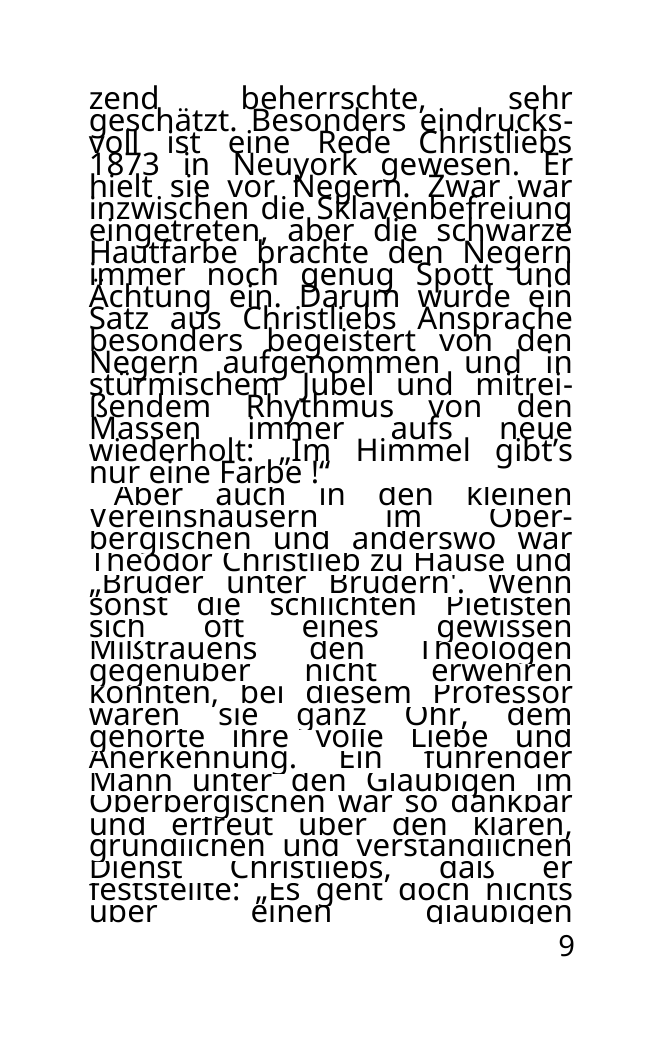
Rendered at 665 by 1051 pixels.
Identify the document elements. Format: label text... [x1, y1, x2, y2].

text Aber auch in den kleinen Vereinshäusern im Ober- bergischen und anderswo war Theodor Christlieb zu Hause und „Bruder unter Brüdern'. Wenn sonst die schlichten Pietisten sich oft eines gewissen Mißtrauens den Theologen gegenüber nicht erwehren konnten, bei diesem Professor waren sie ganz Ohr, dem gehörte ihre volle Liebe und Anerkennung. Ein führender Mann unter den Gläubigen im Oberbergischen war so dankbar und erfreut über den klaren, gründlichen und verständlichen Dienst Christliebs, daß er feststellte: „Es geht doch nichts über einen gläubigen Theologen!“ [88, 488, 573, 923]
text zend beherrschte, sehr geschätzt. Besonders eindrucksvoll ist eine Rede Christliebs 1873 in Neuyork gewesen. Er hielt sie vor Negern. Zwar war inzwischen die Sklavenbefreiung eingetreten, aber die schwarze Hautfarbe brachte den Negern immer noch genug Spott und Ächtung ein. Darum wurde ein Satz aus Christliebs Ansprache besonders begeistert von den Negern aufgenommen und in stürmischem Jubel und mitreißendem Rhythmus von den Massen immer aufs neue wiederholt: „Im Himmel gibt’s nur eine Farbe !“ [88, 92, 573, 488]
text 9 [558, 933, 575, 962]
